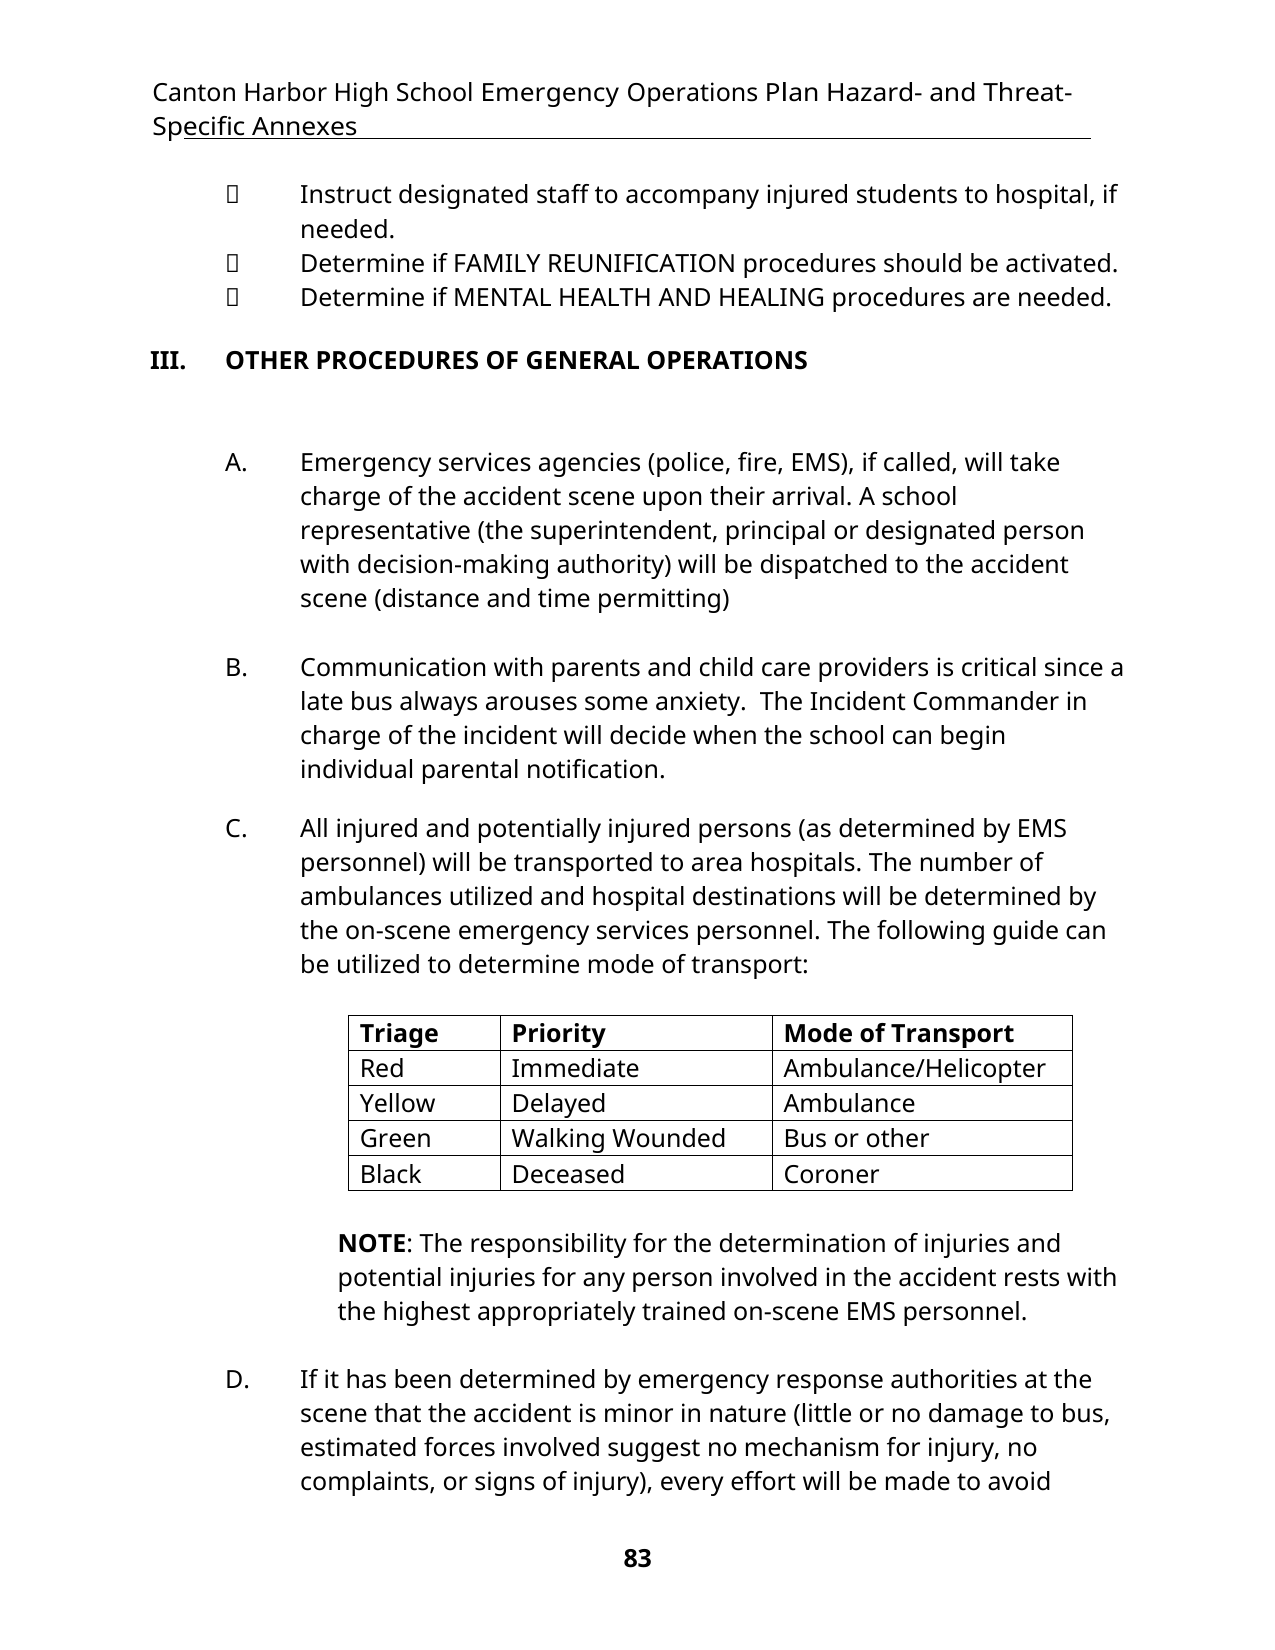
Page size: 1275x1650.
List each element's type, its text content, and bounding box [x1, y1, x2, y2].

table_header Mode of Transport [773, 1016, 1072, 1050]
table_cell Immediate [501, 1051, 772, 1085]
list Communication with parents and child care providers is critical since a late bus always arouses some anxiety. The Incident Commander in charge of the incident will decide when the school can begin individual parental notification. [225, 649, 1125, 785]
text  Determine if MENTAL HEALTH AND HEALING procedures are needed. [225, 279, 1125, 313]
table_cell Ambulance [773, 1086, 1072, 1120]
table_header Triage [349, 1016, 500, 1050]
table_cell Ambulance/Helicopter [773, 1051, 1072, 1085]
table_cell Walking Wounded [501, 1121, 772, 1155]
table_cell Bus or other [773, 1121, 1072, 1155]
list OTHER PROCEDURES OF GENERAL OPERATIONS [150, 343, 1125, 377]
table_cell Yellow [349, 1086, 500, 1120]
table_cell Delayed [501, 1086, 772, 1120]
table_cell Black [349, 1156, 500, 1190]
table_cell Red [349, 1051, 500, 1085]
table_cell Green [349, 1121, 500, 1155]
table_header Priority [501, 1016, 772, 1050]
list Emergency services agencies (police, fire, EMS), if called, will take charge of the accident scene upon their arrival. A school representative (the superintendent, principal or designated person with decision-making authority) will be dispatched to the accident scene (distance and time permitting) [225, 445, 1125, 615]
list All injured and potentially injured persons (as determined by EMS personnel) will be transported to area hospitals. The number of ambulances utilized and hospital destinations will be determined by the on-scene emergency services personnel. The following guide can be utilized to determine mode of transport: [225, 810, 1125, 981]
text  Instruct designated staff to accompany injured students to hospital, if needed. [225, 177, 1125, 245]
table_cell Coroner [773, 1156, 1072, 1190]
text  Determine if FAMILY REUNIFICATION procedures should be activated. [225, 245, 1125, 279]
table_cell Deceased [501, 1156, 772, 1190]
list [225, 1362, 1125, 1498]
text NOTE: The responsibility for the determination of injuries and potential injuries for any person involved in the accident rests with the highest appropriately trained on-scene EMS personnel. [337, 1225, 1125, 1328]
